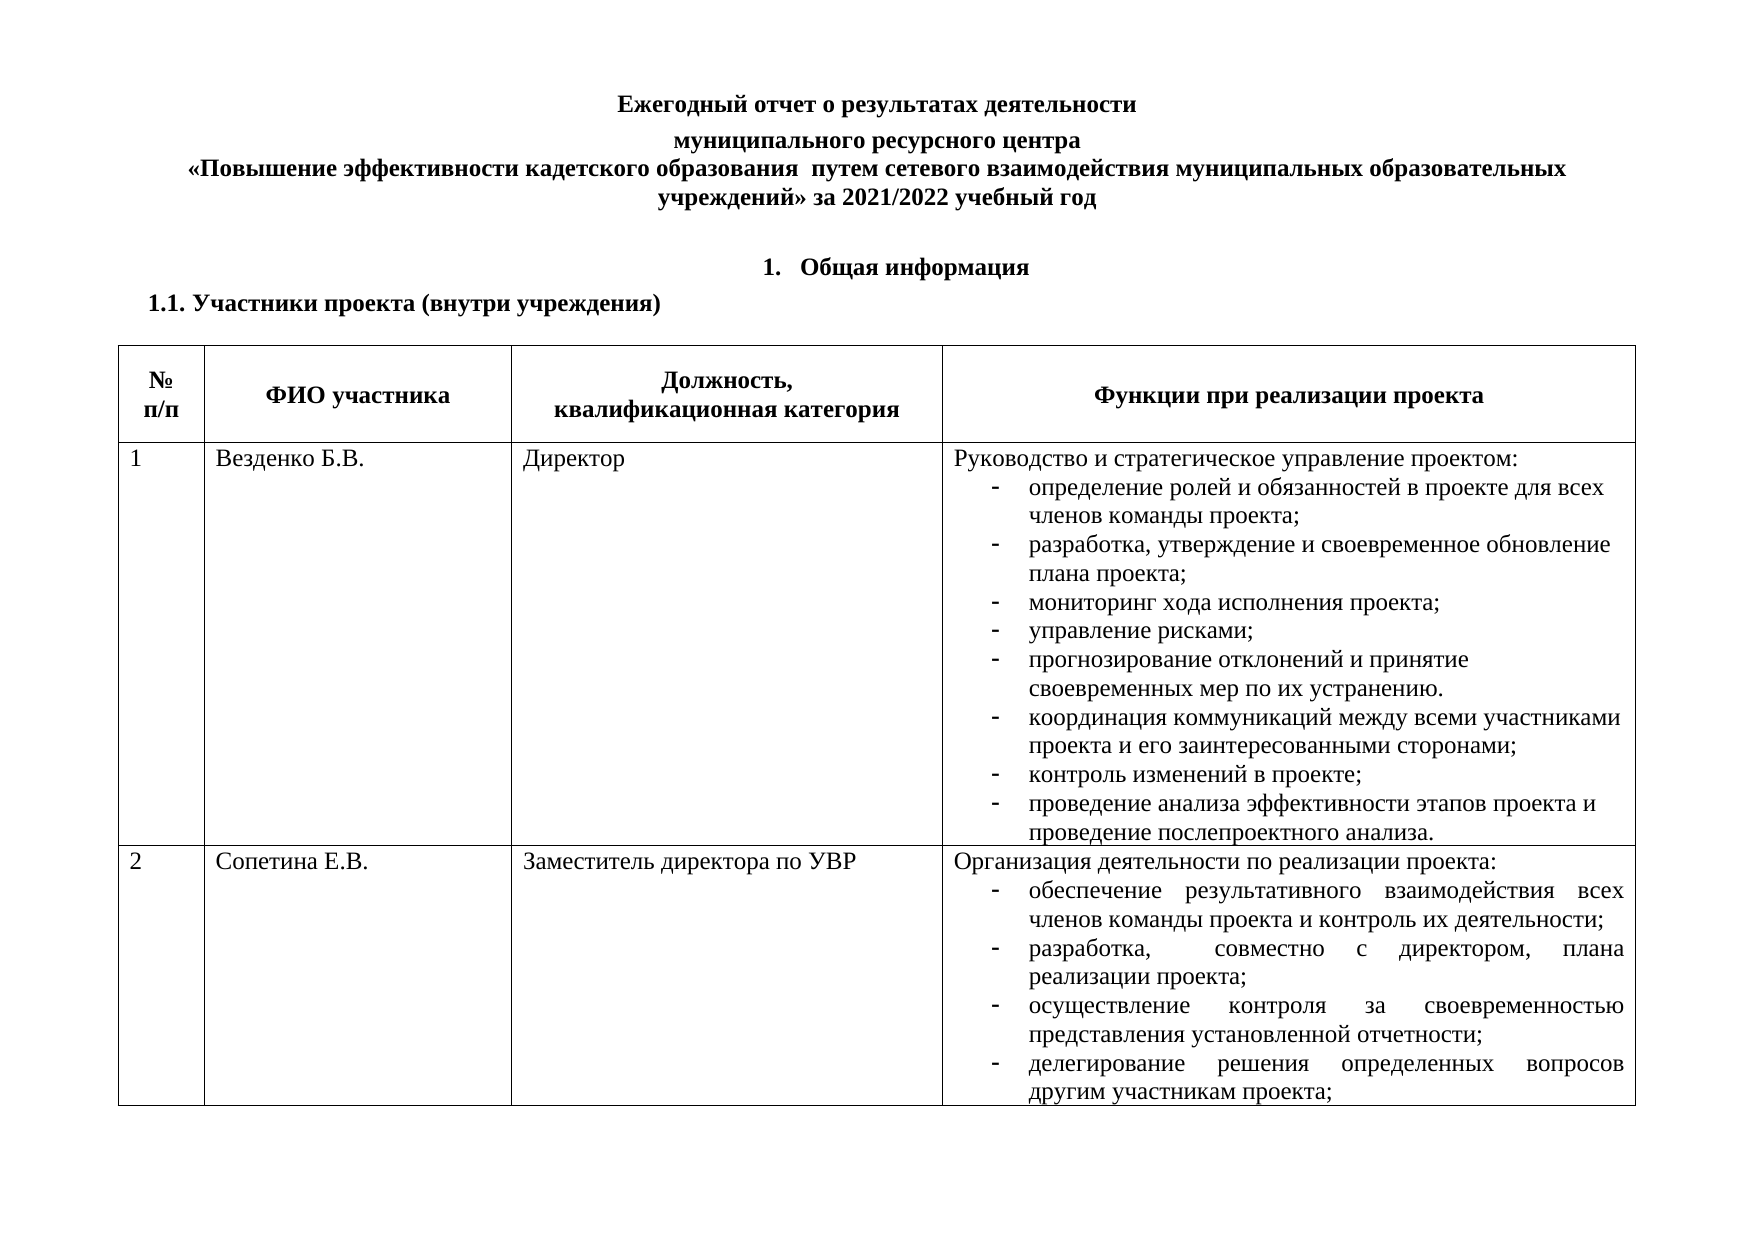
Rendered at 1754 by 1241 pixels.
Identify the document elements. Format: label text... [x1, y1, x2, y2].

text муниципального ресурсного центра [118, 125, 1636, 153]
table_header ФИО участника [205, 346, 511, 442]
text Ежегодный отчет о результатах деятельности [118, 89, 1636, 117]
text «Повышение эффективности кадетского образования путем сетевого взаимодействия муниципальных образовательных учреждений» за 2021/2022 учебный год [118, 153, 1636, 211]
list Участники проекта (внутри учреждения) [148, 288, 1636, 316]
table_header № п/п [119, 346, 204, 442]
table_header Функции при реализации проекта [943, 346, 1635, 442]
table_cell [512, 846, 942, 1105]
list Общая информация [156, 252, 1636, 280]
table_cell Везденко Б.В. [205, 443, 511, 845]
table_cell Директор [512, 443, 942, 845]
table_cell Сопетина Е.В. [205, 846, 511, 1105]
table_cell 1 [119, 443, 204, 845]
table_cell 2 [119, 846, 204, 1105]
table_cell Руководство и стратегическое управление проектом: определение ролей и обязанностей в проекте для всех членов команды проекта; разработка, утверждение и своевременное обновление плана проекта; мониторинг хода исполнения проекта; управление рисками; прогнозирование отклонений и принятие своевременных мер по их устранению. координация коммуникаций между всеми участниками проекта и его заинтересованными сторонами; контроль изменений в проекте; проведение анализа эффективности этапов проекта и проведение послепроектного анализа. [943, 443, 1635, 845]
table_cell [943, 846, 1635, 1105]
table_header Должность, квалификационная категория [512, 346, 942, 442]
